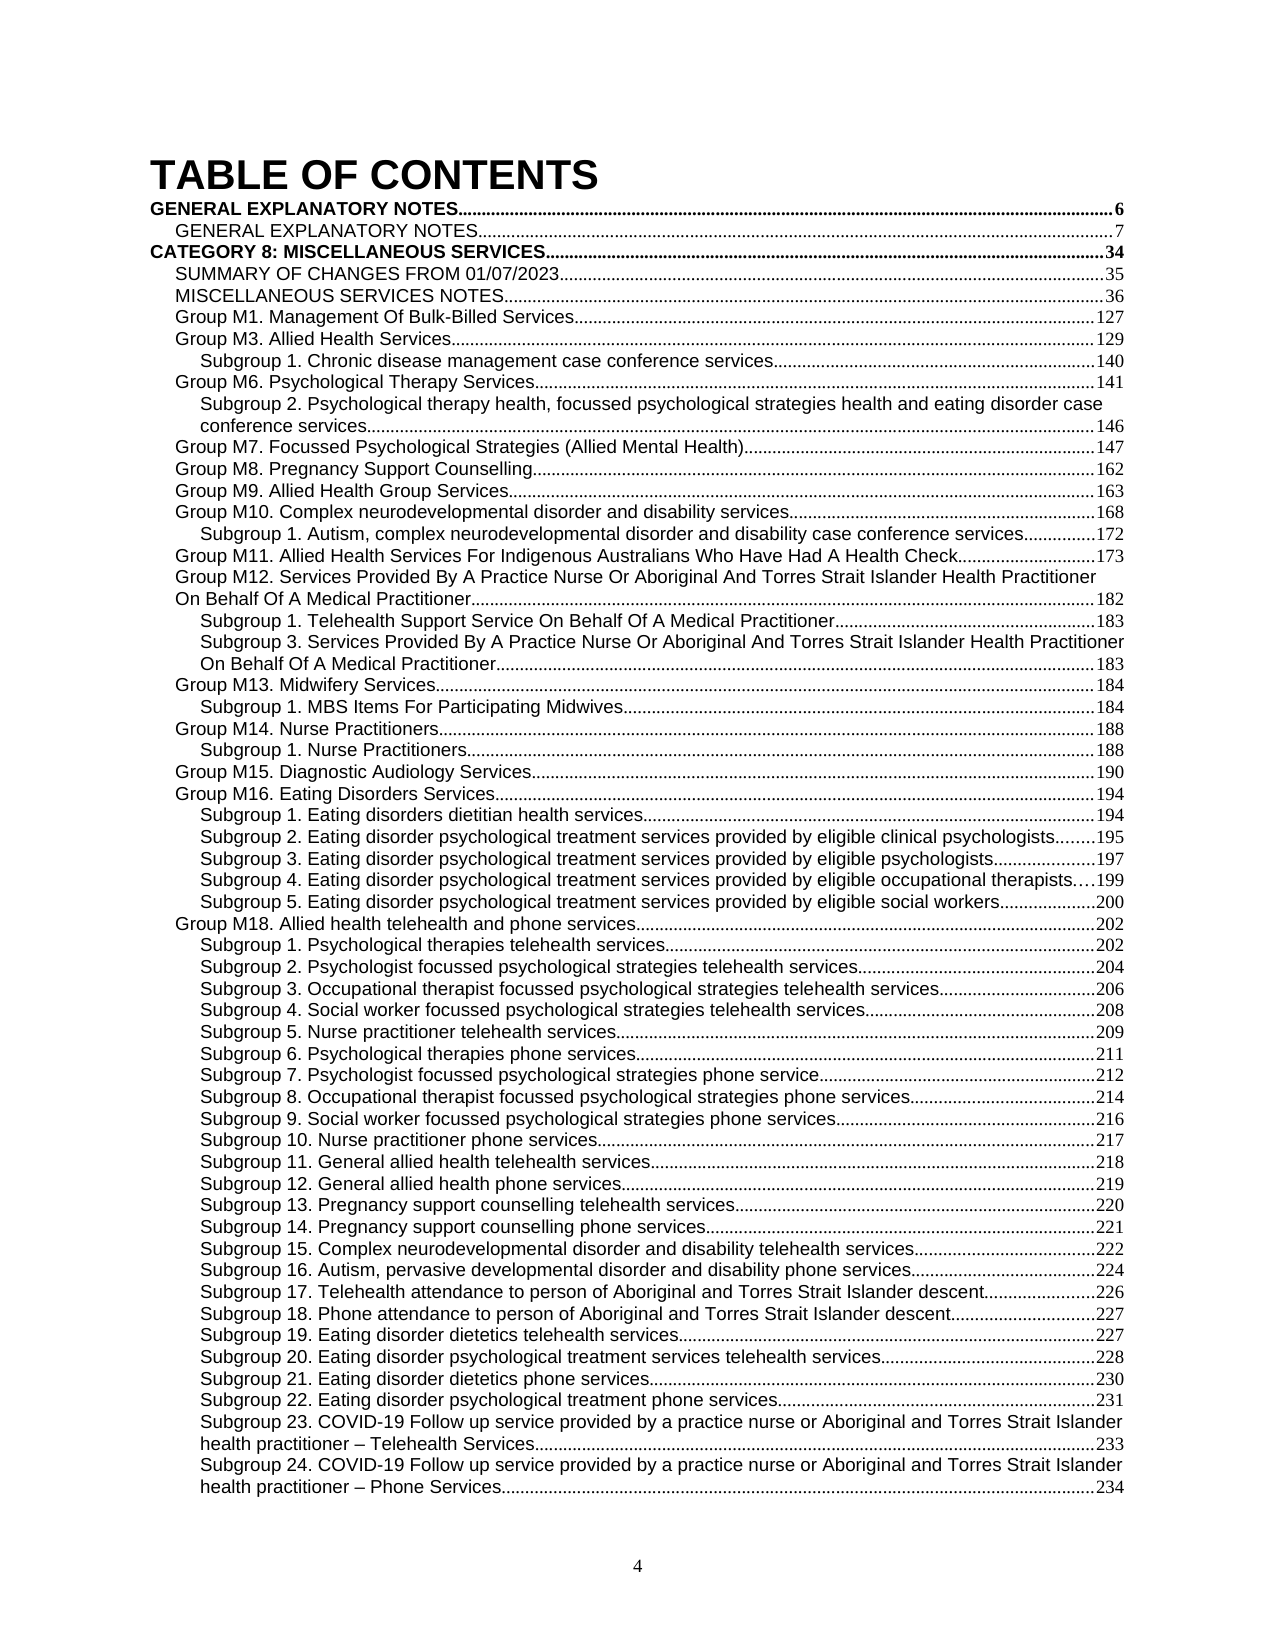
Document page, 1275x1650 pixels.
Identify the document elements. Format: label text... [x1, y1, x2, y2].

text Subgroup 23. COVID-19 Follow up service provided by a practice nurse or Aboriginal and Torres Strait Islander health practitioner – Telehealth Services 233 [200, 1411, 1125, 1454]
text Group M9. Allied Health Group Services 163 [175, 479, 1125, 501]
text Subgroup 16. Autism, pervasive developmental disorder and disability phone services 224 [200, 1259, 1125, 1281]
text CATEGORY 8: MISCELLANEOUS SERVICES 34 [150, 241, 1125, 263]
text Subgroup 11. General allied health telehealth services 218 [200, 1151, 1125, 1173]
text MISCELLANEOUS SERVICES NOTES 36 [175, 284, 1125, 306]
text Subgroup 6. Psychological therapies phone services 211 [200, 1043, 1125, 1064]
text Group M12. Services Provided By A Practice Nurse Or Aboriginal And Torres Strait Islander Health Practitioner On Behalf Of A Medical Practitioner 182 [175, 566, 1125, 609]
text Subgroup 2. Psychologist focussed psychological strategies telehealth services 204 [200, 956, 1125, 978]
text Subgroup 13. Pregnancy support counselling telehealth services 220 [200, 1194, 1125, 1216]
text Subgroup 5. Eating disorder psychological treatment services provided by eligible social workers 200 [200, 891, 1125, 913]
text GENERAL EXPLANATORY NOTES 7 [175, 219, 1125, 241]
text Group M15. Diagnostic Audiology Services 190 [175, 761, 1125, 783]
text Subgroup 1. Nurse Practitioners 188 [200, 739, 1125, 761]
text Subgroup 1. Telehealth Support Service On Behalf Of A Medical Practitioner 183 [200, 609, 1125, 631]
text Subgroup 12. General allied health phone services 219 [200, 1173, 1125, 1194]
text Subgroup 9. Social worker focussed psychological strategies phone services 216 [200, 1108, 1125, 1129]
text Subgroup 15. Complex neurodevelopmental disorder and disability telehealth services 222 [200, 1238, 1125, 1259]
text Group M14. Nurse Practitioners 188 [175, 718, 1125, 739]
text Group M3. Allied Health Services 129 [175, 328, 1125, 349]
text Subgroup 17. Telehealth attendance to person of Aboriginal and Torres Strait Islander descent 226 [200, 1281, 1125, 1303]
text Subgroup 14. Pregnancy support counselling phone services 221 [200, 1216, 1125, 1238]
text Subgroup 10. Nurse practitioner phone services 217 [200, 1129, 1125, 1151]
text Subgroup 8. Occupational therapist focussed psychological strategies phone services 214 [200, 1086, 1125, 1108]
text Subgroup 7. Psychologist focussed psychological strategies phone service 212 [200, 1064, 1125, 1086]
text Subgroup 1. Eating disorders dietitian health services 194 [200, 804, 1125, 826]
text Subgroup 24. COVID-19 Follow up service provided by a practice nurse or Aboriginal and Torres Strait Islander health practitioner – Phone Services 234 [200, 1454, 1125, 1497]
text Subgroup 1. Chronic disease management case conference services 140 [200, 349, 1125, 371]
text Subgroup 21. Eating disorder dietetics phone services 230 [200, 1368, 1125, 1389]
text Group M16. Eating Disorders Services 194 [175, 783, 1125, 804]
text Subgroup 20. Eating disorder psychological treatment services telehealth services 228 [200, 1346, 1125, 1368]
text Group M8. Pregnancy Support Counselling 162 [175, 458, 1125, 479]
text Subgroup 1. MBS Items For Participating Midwives 184 [200, 696, 1125, 718]
text SUMMARY OF CHANGES FROM 01/07/2023 35 [175, 263, 1125, 284]
text Subgroup 1. Autism, complex neurodevelopmental disorder and disability case conference services 172 [200, 523, 1125, 544]
text Subgroup 4. Social worker focussed psychological strategies telehealth services 208 [200, 999, 1125, 1021]
text Subgroup 1. Psychological therapies telehealth services 202 [200, 934, 1125, 956]
text Subgroup 2. Psychological therapy health, focussed psychological strategies health and eating disorder case conference services 146 [200, 393, 1125, 436]
text Subgroup 22. Eating disorder psychological treatment phone services 231 [200, 1389, 1125, 1411]
text Subgroup 2. Eating disorder psychological treatment services provided by eligible clinical psychologists 195 [200, 826, 1125, 848]
text Subgroup 18. Phone attendance to person of Aboriginal and Torres Strait Islander descent 227 [200, 1303, 1125, 1324]
text TABLE OF CONTENTS [150, 150, 1125, 198]
text Group M18. Allied health telehealth and phone services 202 [175, 913, 1125, 934]
text Group M7. Focussed Psychological Strategies (Allied Mental Health) 147 [175, 436, 1125, 458]
text Subgroup 3. Services Provided By A Practice Nurse Or Aboriginal And Torres Strait Islander Health Practitioner On Behalf Of A Medical Practitioner 183 [200, 631, 1125, 674]
text Subgroup 3. Eating disorder psychological treatment services provided by eligible psychologists 197 [200, 848, 1125, 869]
text Subgroup 4. Eating disorder psychological treatment services provided by eligible occupational therapists 199 [200, 869, 1125, 891]
text Group M10. Complex neurodevelopmental disorder and disability services 168 [175, 501, 1125, 523]
text Group M6. Psychological Therapy Services 141 [175, 371, 1125, 393]
text Subgroup 5. Nurse practitioner telehealth services 209 [200, 1021, 1125, 1043]
text Group M11. Allied Health Services For Indigenous Australians Who Have Had A Health Check 173 [175, 544, 1125, 566]
text Group M1. Management Of Bulk-Billed Services 127 [175, 306, 1125, 328]
text Group M13. Midwifery Services 184 [175, 674, 1125, 696]
text Subgroup 19. Eating disorder dietetics telehealth services 227 [200, 1324, 1125, 1346]
text GENERAL EXPLANATORY NOTES 6 [150, 198, 1125, 219]
text Subgroup 3. Occupational therapist focussed psychological strategies telehealth services 206 [200, 978, 1125, 999]
